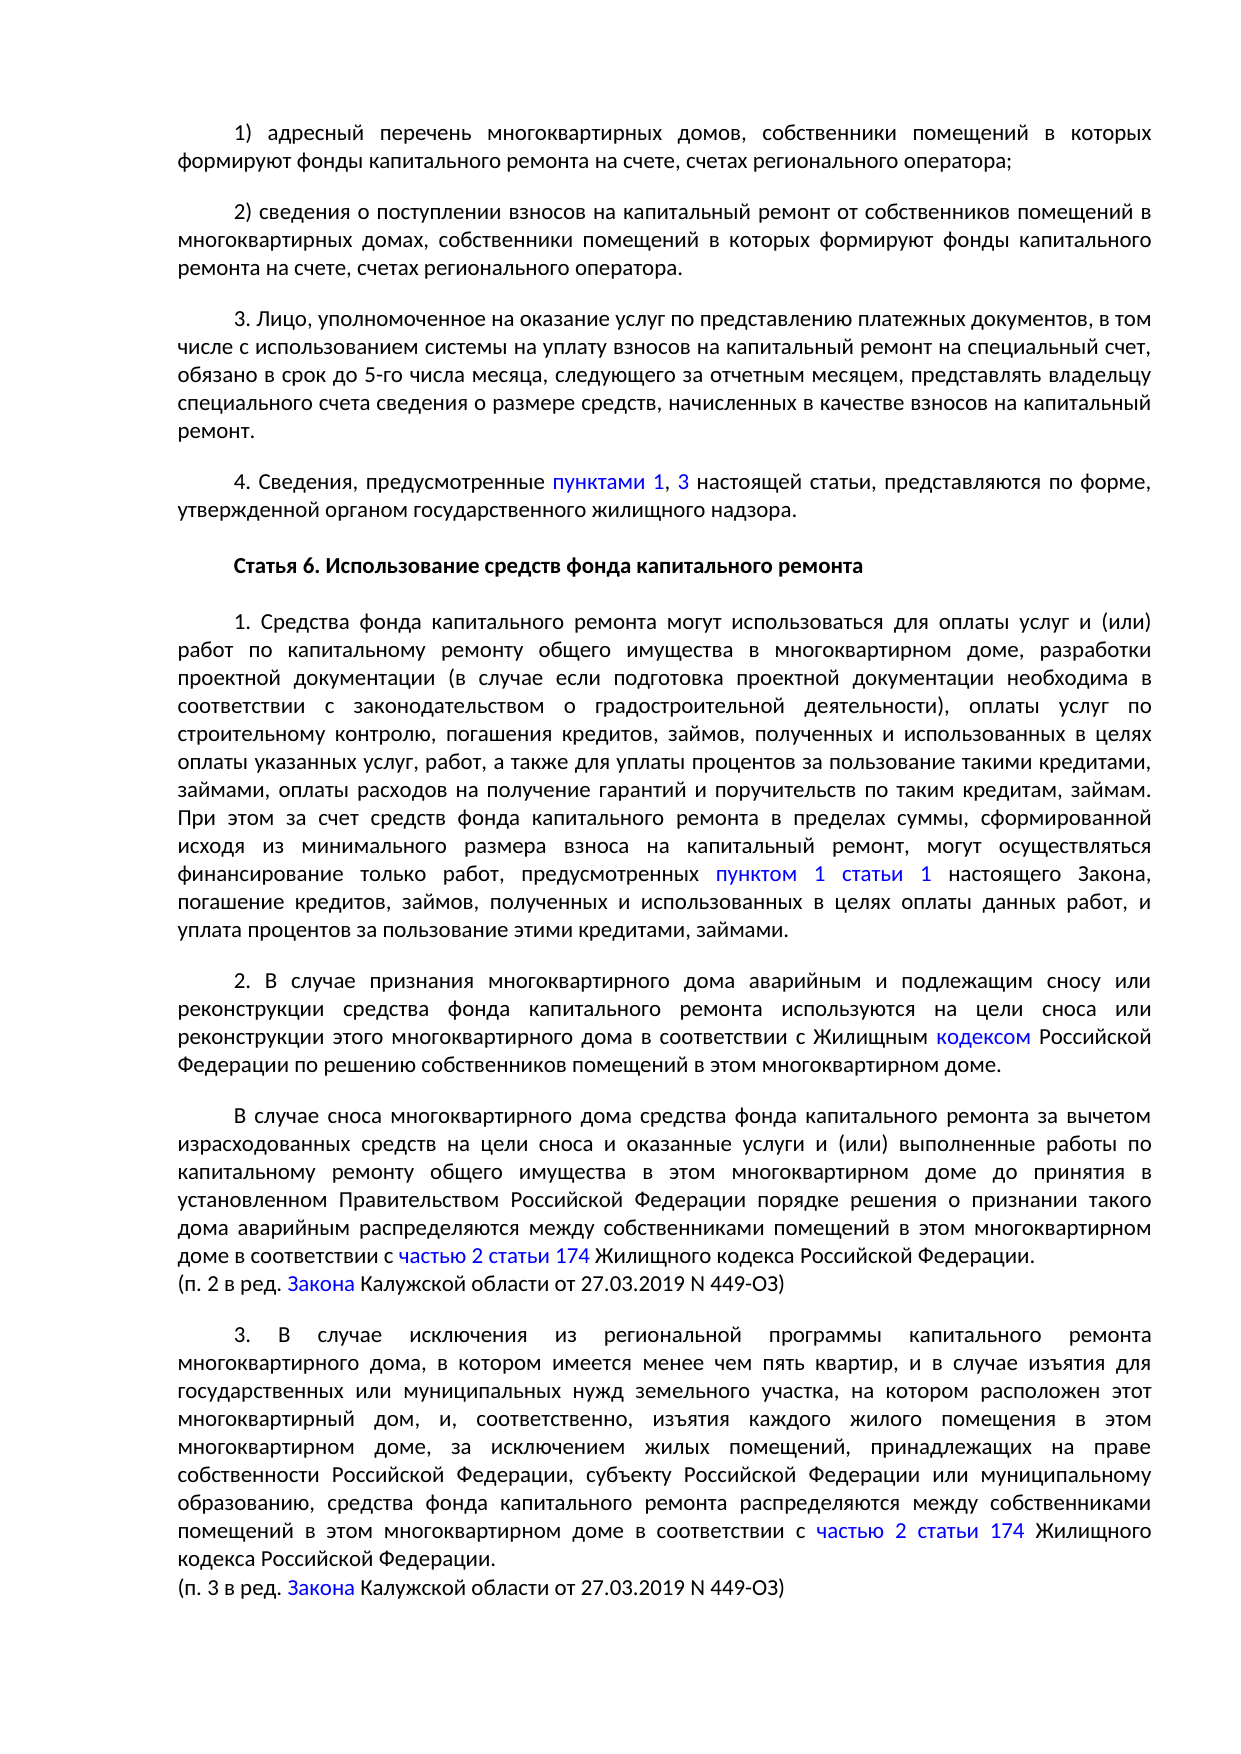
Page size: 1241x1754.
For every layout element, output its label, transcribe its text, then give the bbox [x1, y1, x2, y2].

text В случае сноса многоквартирного дома средства фонда капитального ремонта за вычетом израсходованных средств на цели сноса и оказанные услуги и (или) выполненные работы по капитальному ремонту общего имущества в этом многоквартирном доме до принятия в установленном Правительством Российской Федерации порядке решения о признании такого дома аварийным распределяются между собственниками помещений в этом многоквартирном доме в соответствии с частью 2 статьи 174 Жилищного кодекса Российской Федерации. [177, 1101, 1152, 1269]
text (п. 2 в ред. Закона Калужской области от 27.03.2019 N 449-ОЗ) [177, 1269, 1152, 1297]
text 3. В случае исключения из региональной программы капитального ремонта многоквартирного дома, в котором имеется менее чем пять квартир, и в случае изъятия для государственных или муниципальных нужд земельного участка, на котором расположен этот многоквартирный дом, и, соответственно, изъятия каждого жилого помещения в этом многоквартирном доме, за исключением жилых помещений, принадлежащих на праве собственности Российской Федерации, субъекту Российской Федерации или муниципальному образованию, средства фонда капитального ремонта распределяются между собственниками помещений в этом многоквартирном доме в соответствии с частью 2 статьи 174 Жилищного кодекса Российской Федерации. [177, 1320, 1152, 1573]
text 2. В случае признания многоквартирного дома аварийным и подлежащим сносу или реконструкции средства фонда капитального ремонта используются на цели сноса или реконструкции этого многоквартирного дома в соответствии с Жилищным кодексом Российской Федерации по решению собственников помещений в этом многоквартирном доме. [177, 966, 1152, 1078]
text 1) адресный перечень многоквартирных домов, собственники помещений в которых формируют фонды капитального ремонта на счете, счетах регионального оператора; [177, 118, 1152, 174]
text 2) сведения о поступлении взносов на капитальный ремонт от собственников помещений в многоквартирных домах, собственники помещений в которых формируют фонды капитального ремонта на счете, счетах регионального оператора. [177, 197, 1152, 281]
text (п. 3 в ред. Закона Калужской области от 27.03.2019 N 449-ОЗ) [177, 1573, 1152, 1601]
text 4. Сведения, предусмотренные пунктами 1, 3 настоящей статьи, представляются по форме, утвержденной органом государственного жилищного надзора. [177, 467, 1152, 523]
text 3. Лицо, уполномоченное на оказание услуг по представлению платежных документов, в том числе с использованием системы на уплату взносов на капитальный ремонт на специальный счет, обязано в срок до 5-го числа месяца, следующего за отчетным месяцем, представлять владельцу специального счета сведения о размере средств, начисленных в качестве взносов на капитальный ремонт. [177, 304, 1152, 444]
text 1. Средства фонда капитального ремонта могут использоваться для оплаты услуг и (или) работ по капитальному ремонту общего имущества в многоквартирном доме, разработки проектной документации (в случае если подготовка проектной документации необходима в соответствии с законодательством о градостроительной деятельности), оплаты услуг по строительному контролю, погашения кредитов, займов, полученных и использованных в целях оплаты указанных услуг, работ, а также для уплаты процентов за пользование такими кредитами, займами, оплаты расходов на получение гарантий и поручительств по таким кредитам, займам. При этом за счет средств фонда капитального ремонта в пределах суммы, сформированной исходя из минимального размера взноса на капитальный ремонт, могут осуществляться финансирование только работ, предусмотренных пунктом 1 статьи 1 настоящего Закона, погашение кредитов, займов, полученных и использованных в целях оплаты данных работ, и уплата процентов за пользование этими кредитами, займами. [177, 607, 1152, 943]
title Статья 6. Использование средств фонда капитального ремонта [177, 551, 1152, 579]
